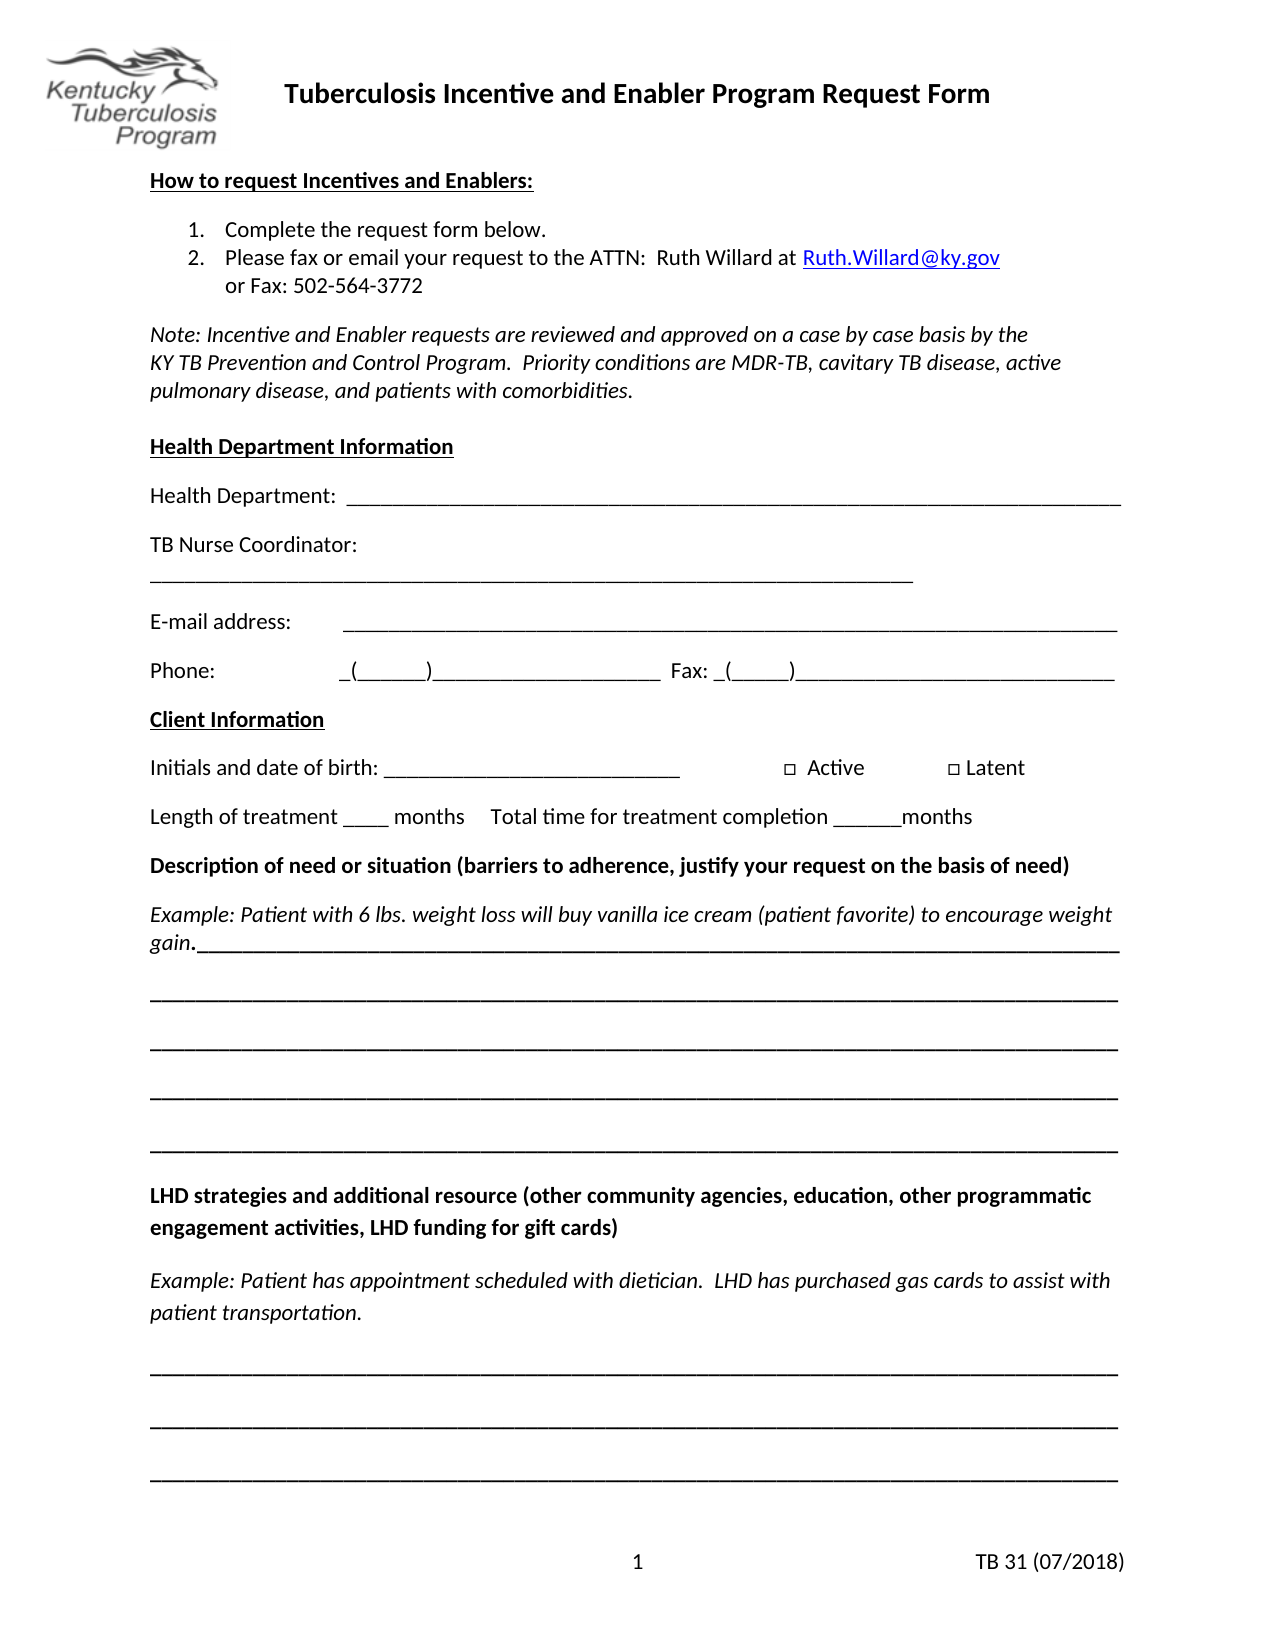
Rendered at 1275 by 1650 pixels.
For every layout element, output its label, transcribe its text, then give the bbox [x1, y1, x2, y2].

list Please fax or email your request to the ATTN: Ruth Willard at Ruth.Willard@ky.gov [187, 243, 1125, 271]
text Description of need or situation (barriers to adherence, justify your request on the basis of need) [150, 851, 1125, 879]
text _____________________________________________________________________________________ [150, 1128, 1125, 1156]
text Health Department: ____________________________________________________________________ [150, 481, 1125, 509]
text _____________________________________________________________________________________ [150, 1075, 1125, 1103]
text Health Department Information [150, 432, 1125, 460]
text Client Information [150, 705, 1125, 733]
text E-mail address: ____________________________________________________________________ [150, 607, 1125, 635]
text KY TB Prevention and Control Program. Priority conditions are MDR-TB, cavitary TB disease, active pulmonary disease, and patients with comorbidities. [150, 348, 1125, 404]
picture [45, 40, 232, 151]
text Note: Incentive and Enabler requests are reviewed and approved on a case by case basis by the [150, 320, 1125, 348]
text TB Nurse Coordinator: ___________________________________________________________________ [150, 530, 1125, 586]
text Initials and date of birth: __________________________ □ Active □ Latent [150, 753, 1125, 782]
text _____________________________________________________________________________________ [150, 1026, 1125, 1054]
text Phone: _(______)____________________ Fax: _(_____)____________________________ [150, 656, 1125, 684]
list Complete the request form below. [187, 215, 1125, 243]
text How to request Incentives and Enablers: [150, 167, 1125, 194]
text Example: Patient with 6 lbs. weight loss will buy vanilla ice cream (patient favorite) to encourage weight gain._________________________________________________________________________________ [150, 900, 1125, 956]
text Length of treatment ____ months Total time for treatment completion ______months [150, 802, 1125, 830]
list or Fax: 502-564-3772 [225, 271, 1125, 299]
text _____________________________________________________________________________________ [150, 977, 1125, 1005]
text Example: Patient has appointment scheduled with dietician. LHD has purchased gas cards to assist with patient transportation. [150, 1266, 1125, 1326]
text _____________________________________________________________________________________ [150, 1404, 1125, 1432]
text _____________________________________________________________________________________ [150, 1351, 1125, 1379]
text LHD strategies and additional resource (other community agencies, education, other programmatic engagement activities, LHD funding for gift cards) [150, 1181, 1125, 1241]
text _____________________________________________________________________________________ [150, 1457, 1125, 1485]
